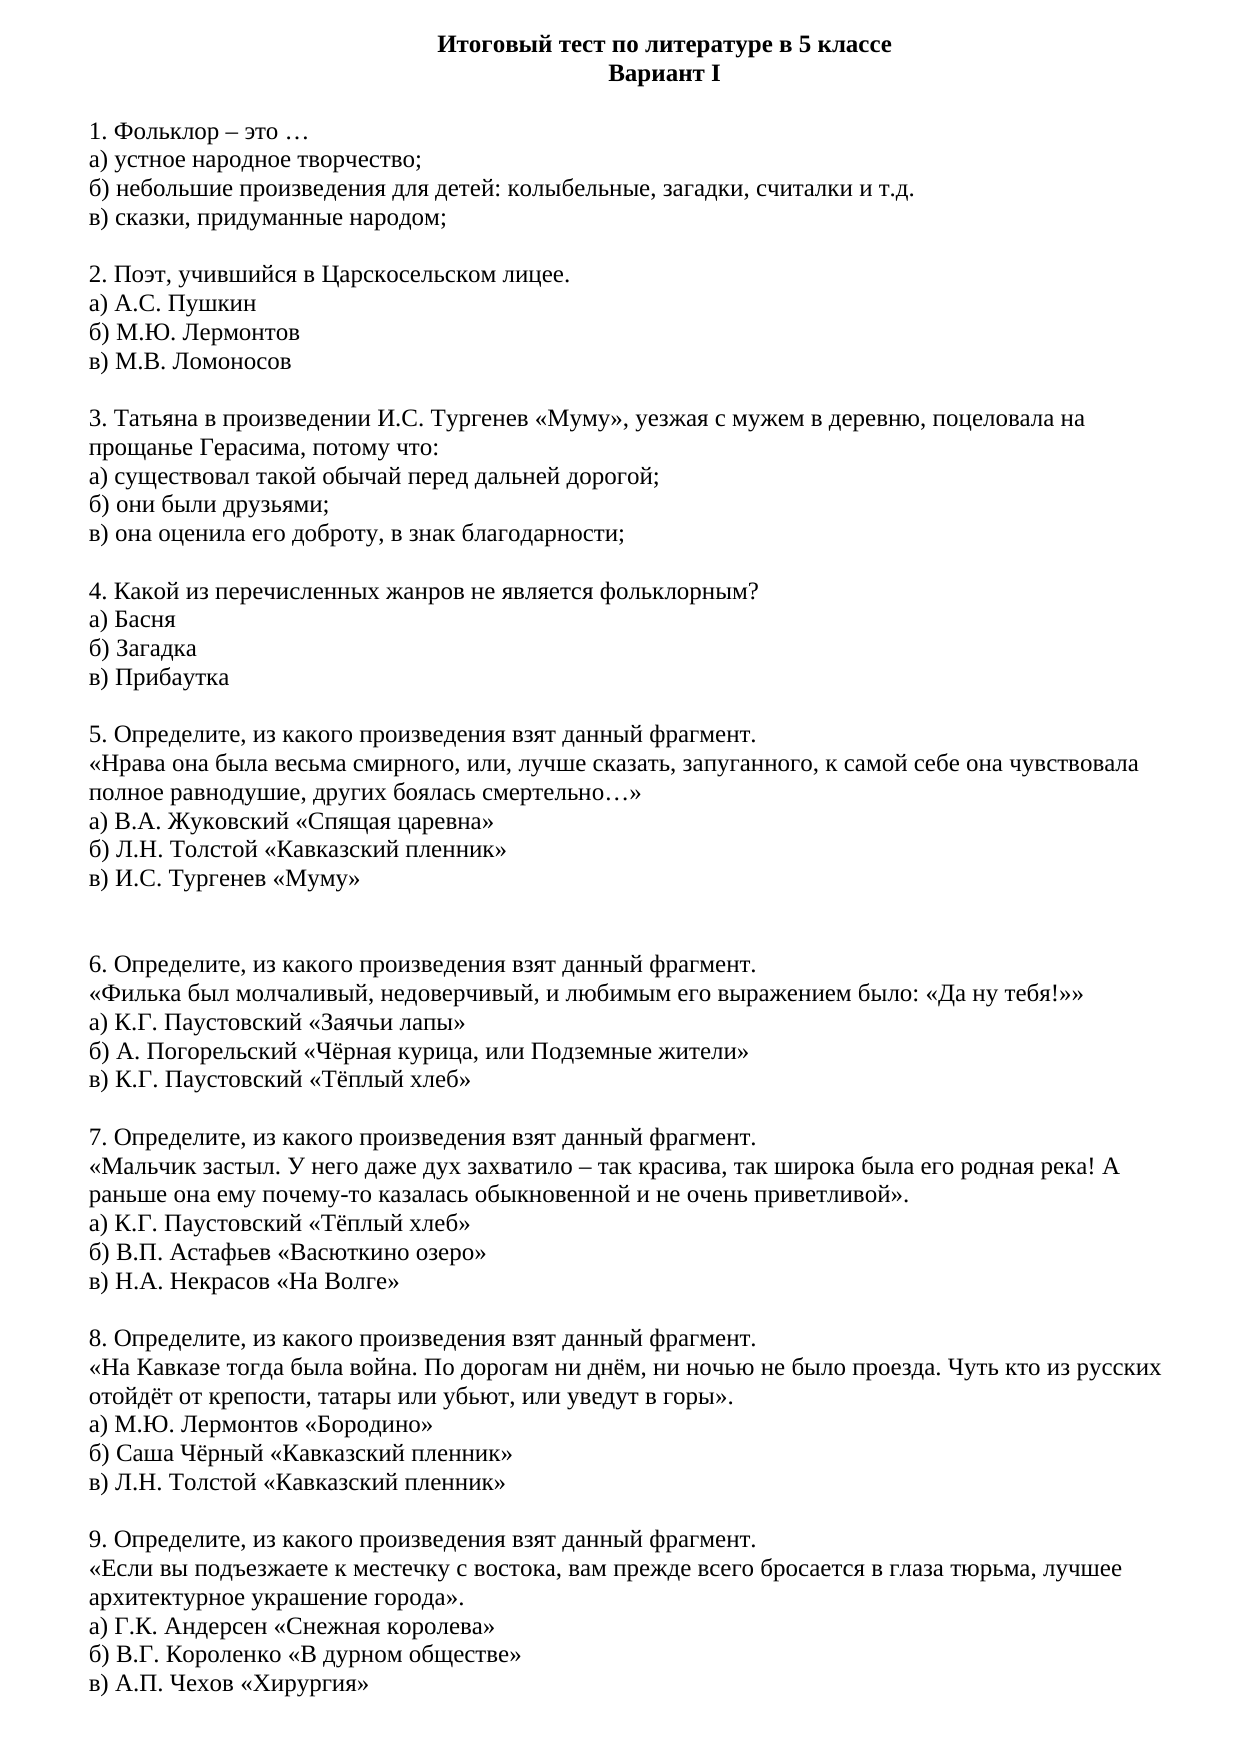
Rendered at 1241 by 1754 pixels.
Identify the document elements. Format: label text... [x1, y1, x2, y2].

text б) М.Ю. Лермонтов [88, 317, 1196, 346]
text в) Н.А. Некрасов «На Волге» [88, 1266, 1196, 1294]
text б) В.Г. Короленко «В дурном обществе» [88, 1639, 1196, 1668]
text «Мальчик застыл. У него даже дух захватило – так красива, так широка была его родная река! А раньше она ему почему-то казалась обыкновенной и не очень приветливой». [88, 1151, 1196, 1208]
text б) небольшие произведения для детей: колыбельные, загадки, считалки и т.д. [88, 173, 1196, 202]
text в) Л.Н. Толстой «Кавказский пленник» [88, 1467, 1196, 1496]
text 6. Определите, из какого произведения взят данный фрагмент. [88, 949, 1196, 978]
text 7. Определите, из какого произведения взят данный фрагмент. [88, 1122, 1196, 1151]
text а) М.Ю. Лермонтов «Бородино» [88, 1409, 1196, 1438]
text «На Кавказе тогда была война. По дорогам ни днём, ни ночью не было проезда. Чуть кто из русских отойдёт от крепости, татары или убьют, или уведут в горы». [88, 1352, 1196, 1409]
text в) А.П. Чехов «Хирургия» [88, 1668, 1196, 1697]
text в) она оценила его доброту, в знак благодарности; [88, 518, 1196, 547]
text в) И.С. Тургенев «Муму» [88, 863, 1196, 892]
text а) К.Г. Паустовский «Тёплый хлеб» [88, 1208, 1196, 1237]
text 9. Определите, из какого произведения взят данный фрагмент. [88, 1524, 1196, 1553]
text а) А.С. Пушкин [88, 288, 1196, 317]
text Вариант I [177, 58, 1152, 87]
text 5. Определите, из какого произведения взят данный фрагмент. [88, 719, 1196, 748]
text в) М.В. Ломоносов [88, 346, 1196, 374]
text б) А. Погорельский «Чёрная курица, или Подземные жители» [88, 1036, 1196, 1064]
text б) они были друзьями; [88, 489, 1196, 518]
text «Филька был молчаливый, недоверчивый, и любимым его выражением было: «Да ну тебя!»» [88, 978, 1196, 1007]
text 4. Какой из перечисленных жанров не является фольклорным? [88, 576, 1196, 604]
text а) Г.К. Андерсен «Снежная королева» [88, 1611, 1196, 1639]
text в) К.Г. Паустовский «Тёплый хлеб» [88, 1064, 1196, 1093]
text 2. Поэт, учившийся в Царскосельском лицее. [88, 259, 1196, 288]
text в) Прибаутка [88, 662, 1196, 691]
text «Нрава она была весьма смирного, или, лучше сказать, запуганного, к самой себе она чувствовала полное равнодушие, других боялась смертельно…» [88, 748, 1196, 806]
text 3. Татьяна в произведении И.С. Тургенев «Муму», уезжая с мужем в деревню, поцеловала на прощанье Герасима, потому что: [88, 403, 1196, 461]
text в) сказки, придуманные народом; [88, 202, 1196, 231]
text б) Загадка [88, 633, 1196, 662]
text б) В.П. Астафьев «Васюткино озеро» [88, 1237, 1196, 1266]
text б) Л.Н. Толстой «Кавказский пленник» [88, 834, 1196, 863]
text 8. Определите, из какого произведения взят данный фрагмент. [88, 1323, 1196, 1352]
text а) К.Г. Паустовский «Заячьи лапы» [88, 1007, 1196, 1036]
text «Если вы подъезжаете к местечку с востока, вам прежде всего бросается в глаза тюрьма, лучшее архитектурное украшение города». [88, 1553, 1196, 1611]
text Итоговый тест по литературе в 5 классе [177, 29, 1152, 58]
text а) В.А. Жуковский «Спящая царевна» [88, 806, 1196, 834]
text а) существовал такой обычай перед дальней дорогой; [88, 461, 1196, 489]
text а) устное народное творчество; [88, 144, 1196, 173]
text а) Басня [88, 604, 1196, 633]
text б) Саша Чёрный «Кавказский пленник» [88, 1438, 1196, 1467]
text 1. Фольклор – это … [88, 116, 1196, 144]
